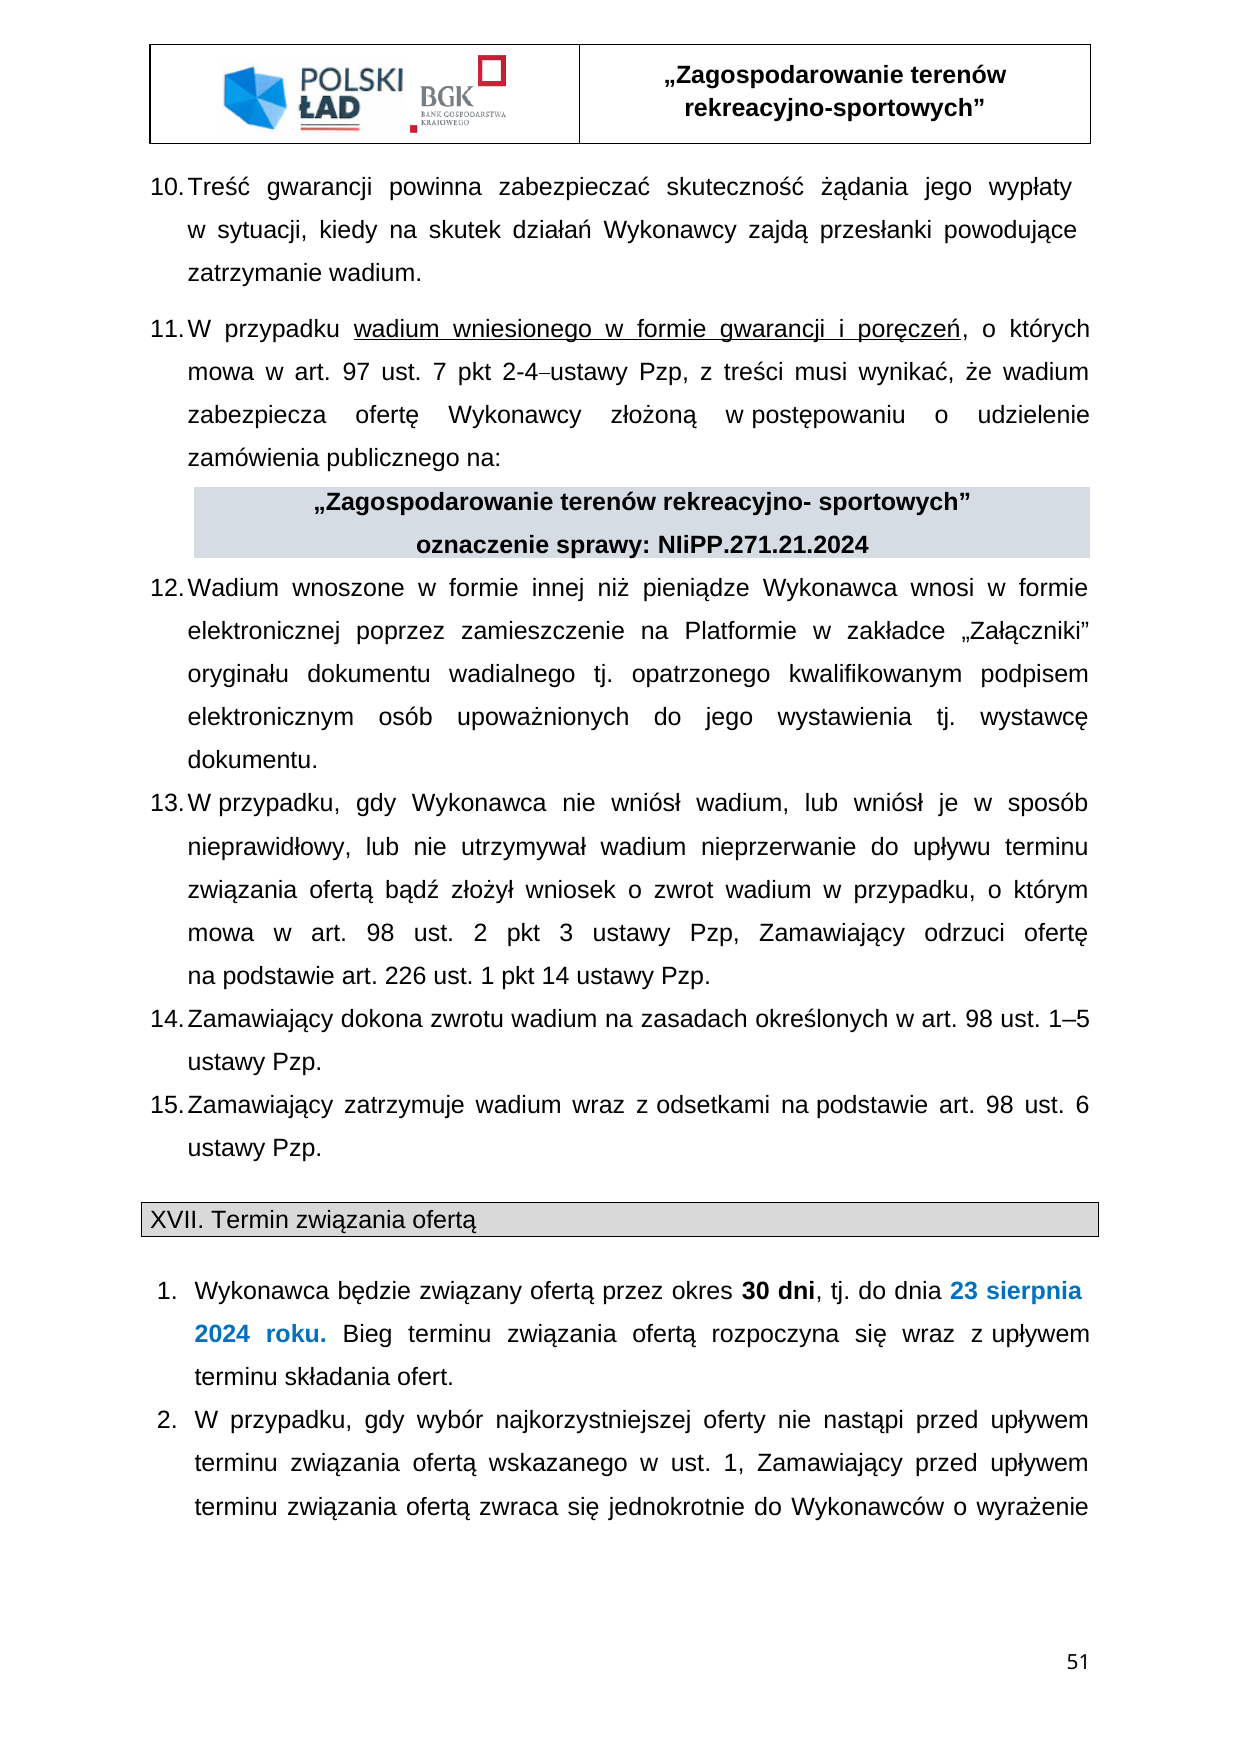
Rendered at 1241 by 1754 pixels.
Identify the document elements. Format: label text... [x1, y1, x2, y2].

list W przypadku wadium wniesionego w formie gwarancji i poręczeń, o których mowa w art. 97 ust. 7 pkt 2-4 ustawy Pzp, z treści musi wynikać, że wadium zabezpiecza ofertę Wykonawcy złożoną w postępowaniu o udzielenie zamówienia publicznego na: [150, 314, 1090, 472]
list Zamawiający zatrzymuje wadium wraz z odsetkami na podstawie art. 98 ust. 6 ustawy Pzp. [150, 1090, 1090, 1162]
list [157, 1405, 1090, 1520]
text „Zagospodarowanie terenów rekreacyjno- sportowych” [194, 487, 1090, 515]
list Wykonawca będzie związany ofertą przez okres 30 dni, tj. do dnia 23 sierpnia 2024 roku. Bieg terminu związania ofertą rozpoczyna się wraz z upływem terminu składania ofert. [157, 1276, 1090, 1391]
list W przypadku, gdy Wykonawca nie wniósł wadium, lub wniósł je w sposób nieprawidłowy, lub nie utrzymywał wadium nieprzerwanie do upływu terminu związania ofertą bądź złożył wniosek o zwrot wadium w przypadku, o którym mowa w art. 98 ust. 2 pkt 3 ustawy Pzp, Zamawiający odrzuci ofertę na podstawie art. 226 ust. 1 pkt 14 ustawy Pzp. [150, 788, 1090, 990]
subtitle XVII. Termin związania ofertą [142, 1203, 1098, 1236]
list Wadium wnoszone w formie innej niż pieniądze Wykonawca wnosi w formie elektronicznej poprzez zamieszczenie na Platformie w zakładce „Załączniki” oryginału dokumentu wadialnego tj. opatrzonego kwalifikowanym podpisem elektronicznym osób upoważnionych do jego wystawienia tj. wystawcę dokumentu. [150, 573, 1090, 774]
text oznaczenie sprawy: NIiPP.271.21.2024 [194, 530, 1090, 558]
list Treść gwarancji powinna zabezpieczać skuteczność żądania jego wypłaty w sytuacji, kiedy na skutek działań Wykonawcy zajdą przesłanki powodujące zatrzymanie wadium. [150, 172, 1090, 287]
picture [218, 51, 512, 136]
list Zamawiający dokona zwrotu wadium na zasadach określonych w art. 98 ust. 1–5 ustawy Pzp. [150, 1004, 1090, 1076]
